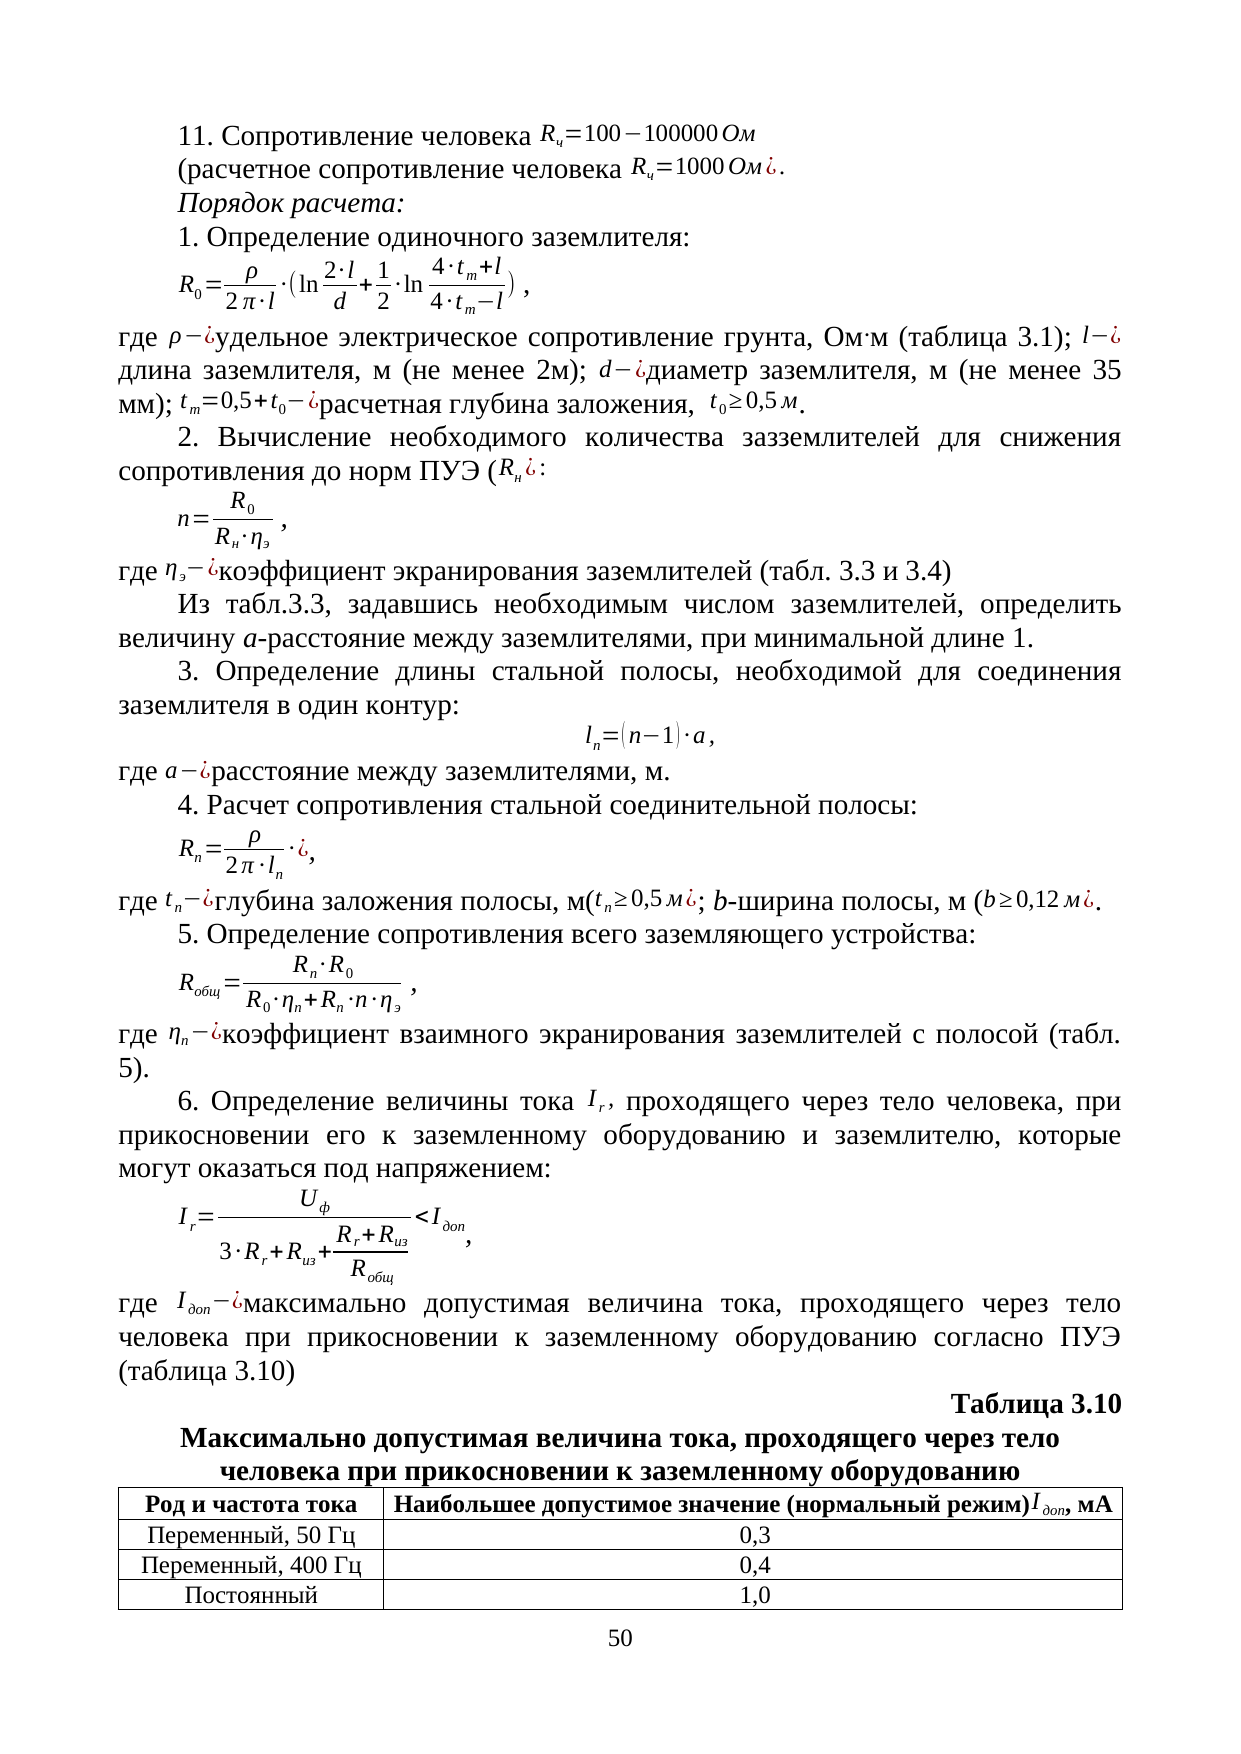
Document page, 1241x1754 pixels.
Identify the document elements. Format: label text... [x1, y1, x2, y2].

table_cell 0,3 [384, 1520, 1122, 1549]
text Из табл.3.3, задавшись необходимым числом заземлителей, определить величину а-расстояние между заземлителями, при минимальной длине 1. [118, 586, 1122, 653]
text 1. Определение одиночного заземлителя: [118, 219, 1122, 252]
text , [118, 950, 1122, 1016]
text 5. Определение сопротивления всего заземляющего устройства: [118, 917, 1122, 950]
text 3. Определение длины стальной полосы, необходимой для соединения заземлителя в один контур: [118, 653, 1122, 720]
text , [118, 820, 1122, 883]
text , [118, 252, 1122, 319]
table_cell 1,0 [384, 1580, 1122, 1608]
text где глубина заложения полосы, м(; b-ширина полосы, м (. [118, 883, 1122, 917]
text 6. Определение величины тока проходящего через тело человека, при прикосновении его к заземленному оборудованию и заземлителю, которые могут оказаться под напряжением: [118, 1083, 1122, 1184]
text Таблица 3.10 [118, 1386, 1122, 1420]
text Порядок расчета: [118, 185, 1122, 219]
table_cell 0,4 [384, 1550, 1122, 1579]
table_cell Переменный, 50 Гц [119, 1520, 383, 1549]
table_header Наибольшее допустимое значение (нормальный режим), мА [384, 1488, 1122, 1519]
text 2. Вычисление необходимого количества зазземлителей для снижения сопротивления до норм ПУЭ ( [118, 419, 1122, 486]
text 4. Расчет сопротивления стальной соединительной полосы: [118, 787, 1122, 820]
table_header Род и частота тока [119, 1488, 383, 1519]
text где расстояние между заземлителями, м. [118, 753, 1122, 787]
text Максимально допустимая величина тока, проходящего через тело человека при прикосновении к заземленному оборудованию [118, 1420, 1122, 1487]
text , [118, 1184, 1122, 1286]
table_cell Постоянный [119, 1580, 383, 1608]
text где максимально допустимая величина тока, проходящего через тело человека при прикосновении к заземленному оборудованию согласно ПУЭ (таблица 3.10) [118, 1286, 1122, 1386]
text , [118, 486, 1122, 553]
text где удельное электрическое сопротивление грунта, Омм (таблица 3.1); длина заземлителя, м (не менее 2м); диаметр заземлителя, м (не менее 35 мм); расчетная глубина заложения, . [118, 319, 1122, 419]
text 11. Сопротивление человека [118, 118, 1122, 152]
text где коэффициент экранирования заземлителей (табл. 3.3 и 3.4) [118, 553, 1122, 586]
table_cell Переменный, 400 Гц [119, 1550, 383, 1579]
text где коэффициент взаимного экранирования заземлителей с полосой (табл. 5). [118, 1016, 1122, 1083]
text (расчетное сопротивление человека [118, 152, 1122, 185]
